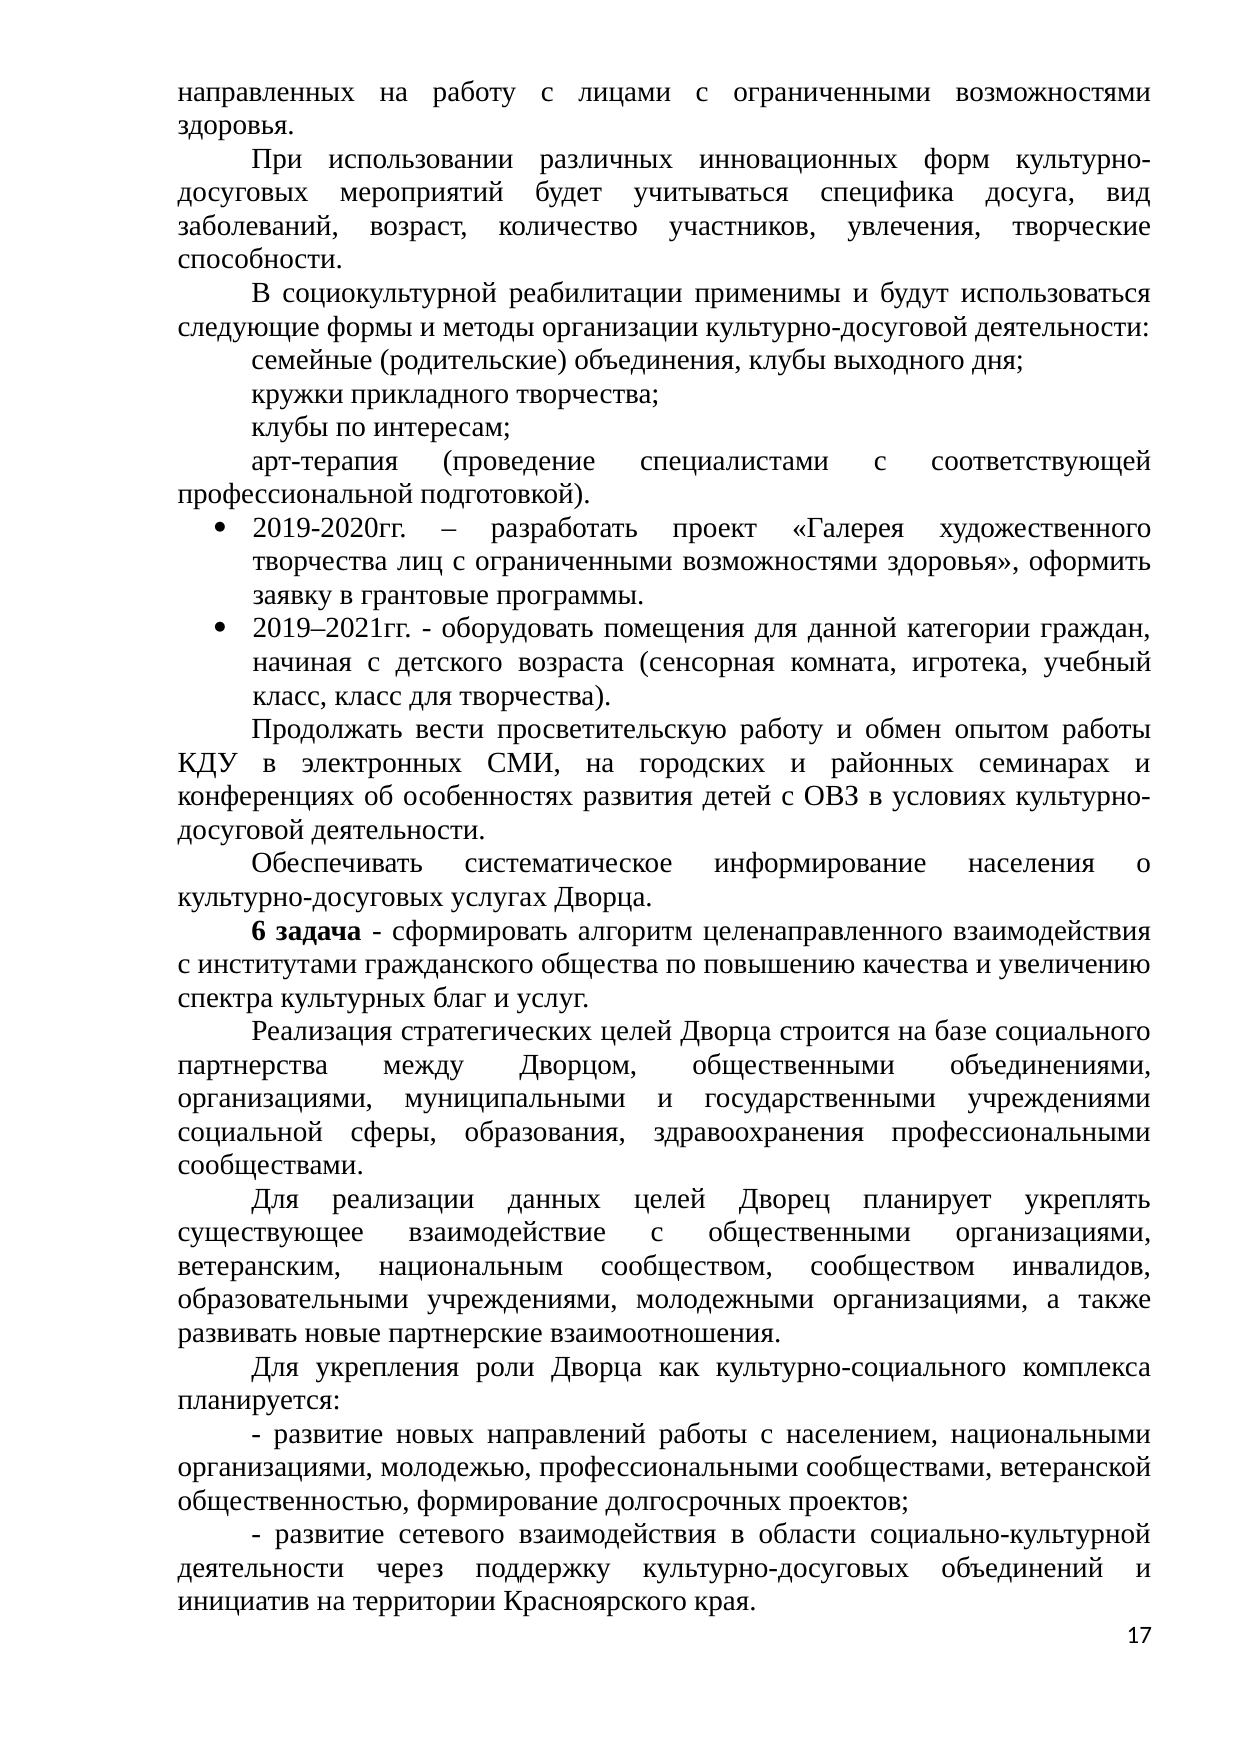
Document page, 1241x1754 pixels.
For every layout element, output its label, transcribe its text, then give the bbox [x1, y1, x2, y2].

text семейные (родительские) объединения, клубы выходного дня; [177, 342, 1152, 376]
text Реализация стратегических целей Дворца строится на базе социального партнерства между Дворцом, общественными объединениями, организациями, муниципальными и государственными учреждениями социальной сферы, образования, здравоохранения профессиональными сообществами. [177, 1013, 1152, 1181]
list 2019–2021гг. - оборудовать помещения для данной категории граждан, начиная с детского возраста (сенсорная комната, игротека, учебный класс, класс для творчества). [215, 611, 1152, 711]
text Продолжать вести просветительскую работу и обмен опытом работы КДУ в электронных СМИ, на городских и районных семинарах и конференциях об особенностях развития детей с ОВЗ в условиях культурно-досуговой деятельности. [177, 711, 1152, 846]
text Для реализации данных целей Дворец планирует укреплять существующее взаимодействие с общественными организациями, ветеранским, национальным сообществом, сообществом инвалидов, образовательными учреждениями, молодежными организациями, а также развивать новые партнерские взаимоотношения. [177, 1181, 1152, 1349]
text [177, 74, 1152, 141]
text - развитие новых направлений работы с населением, национальными организациями, молодежью, профессиональными сообществами, ветеранской общественностью, формирование долгосрочных проектов; [177, 1416, 1152, 1516]
text Для укрепления роли Дворца как культурно-социального комплекса планируется: [177, 1349, 1152, 1416]
text Обеспечивать систематическое информирование населения о культурно-досуговых услугах Дворца. [177, 846, 1152, 913]
list 2019-2020гг. – разработать проект «Галерея художественного творчества лиц с ограниченными возможностями здоровья», оформить заявку в грантовые программы. [215, 510, 1152, 611]
text - развитие сетевого взаимодействия в области социально-культурной деятельности через поддержку культурно-досуговых объединений и инициатив на территории Красноярского края. [177, 1516, 1152, 1617]
text клубы по интересам; [177, 409, 1152, 443]
text арт-терапия (проведение специалистами с соответствующей профессиональной подготовкой). [177, 443, 1152, 510]
text В социокультурной реабилитации применимы и будут использоваться следующие формы и методы организации культурно-досуговой деятельности: [177, 275, 1152, 342]
text кружки прикладного творчества; [177, 376, 1152, 409]
text При использовании различных инновационных форм культурно-досуговых мероприятий будет учитываться специфика досуга, вид заболеваний, возраст, количество участников, увлечения, творческие способности. [177, 141, 1152, 275]
text 6 задача - сформировать алгоритм целенаправленного взаимодействия с институтами гражданского общества по повышению качества и увеличению спектра культурных благ и услуг. [177, 913, 1152, 1013]
